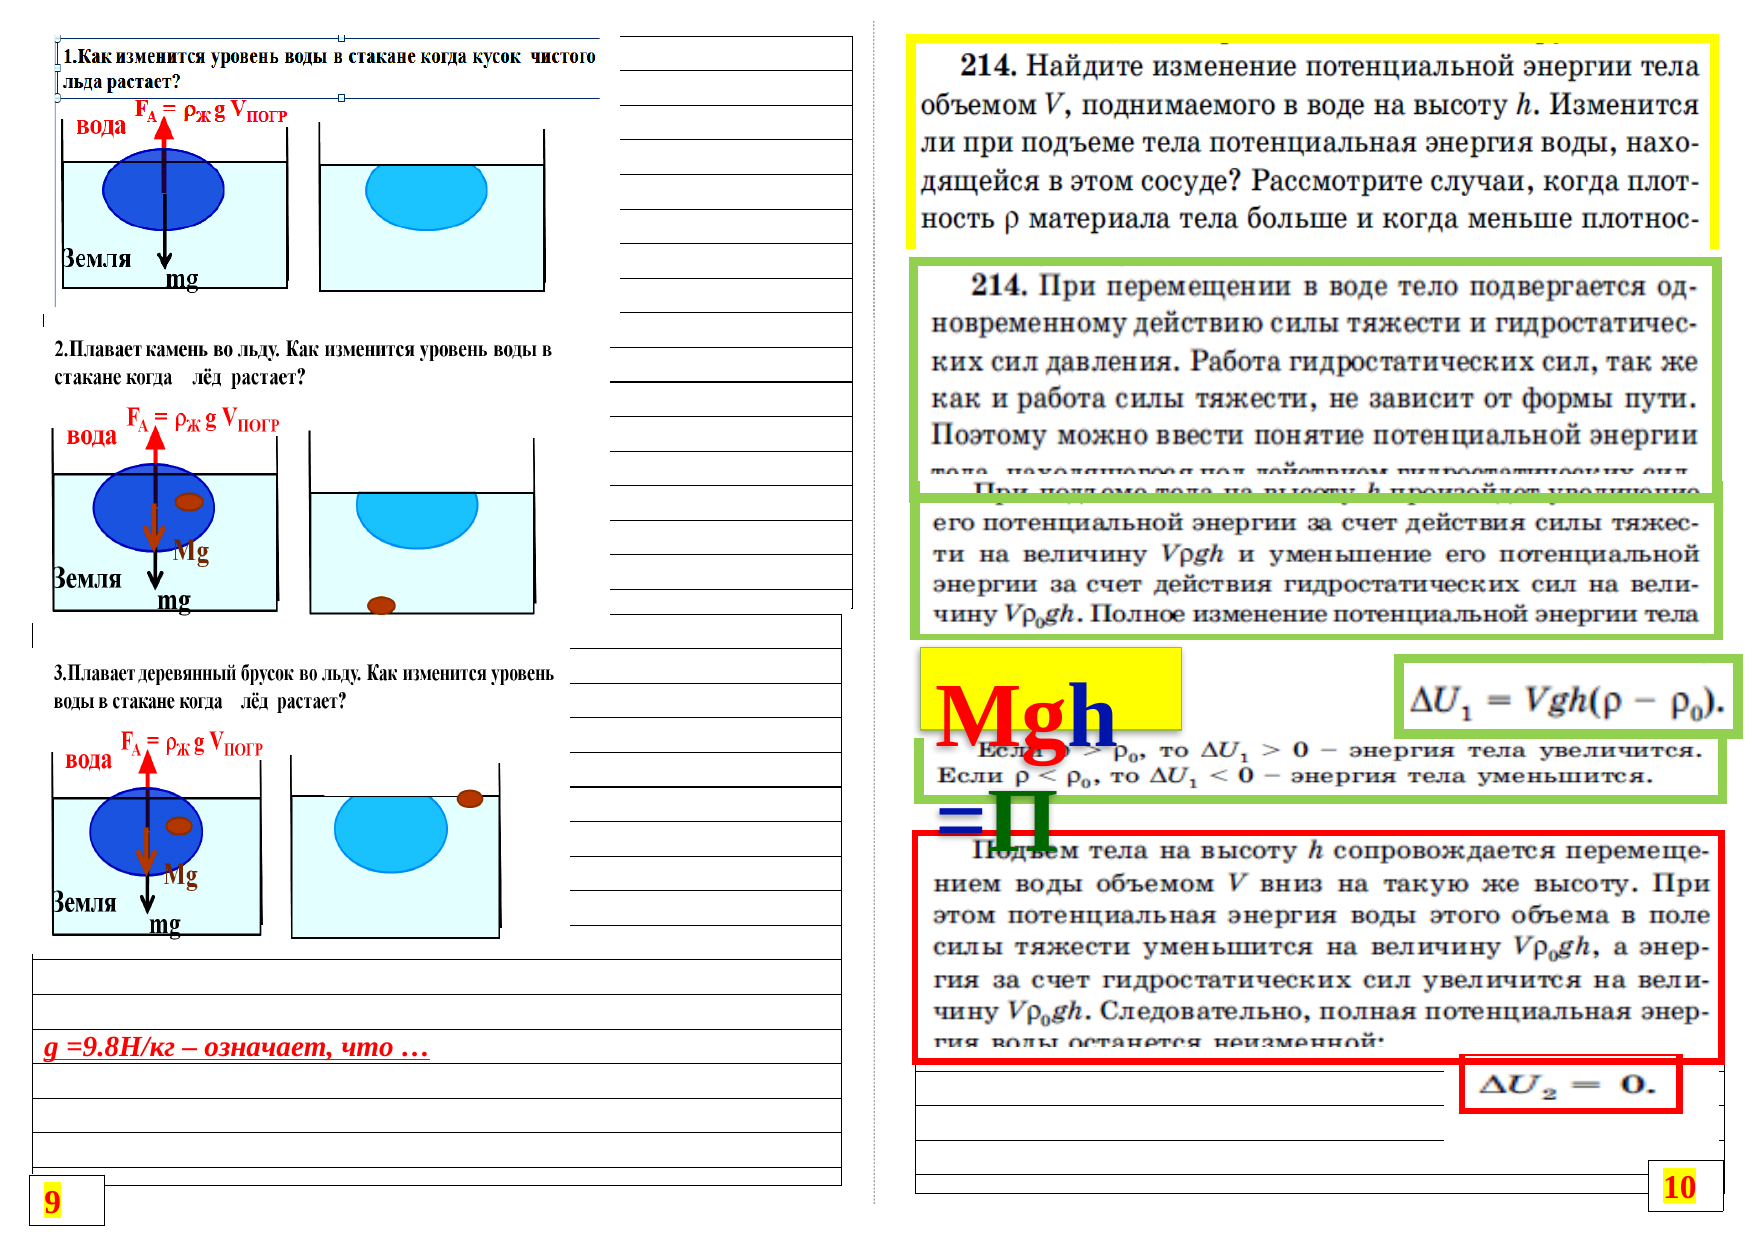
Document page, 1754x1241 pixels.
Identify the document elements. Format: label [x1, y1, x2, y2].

picture [920, 481, 1712, 493]
picture [1032, 749, 1056, 761]
picture [1404, 663, 1733, 729]
picture [920, 503, 1714, 634]
picture [918, 266, 1712, 474]
picture [924, 738, 1718, 795]
picture [918, 836, 1718, 1047]
picture [1465, 1065, 1676, 1108]
picture [916, 43, 1710, 249]
